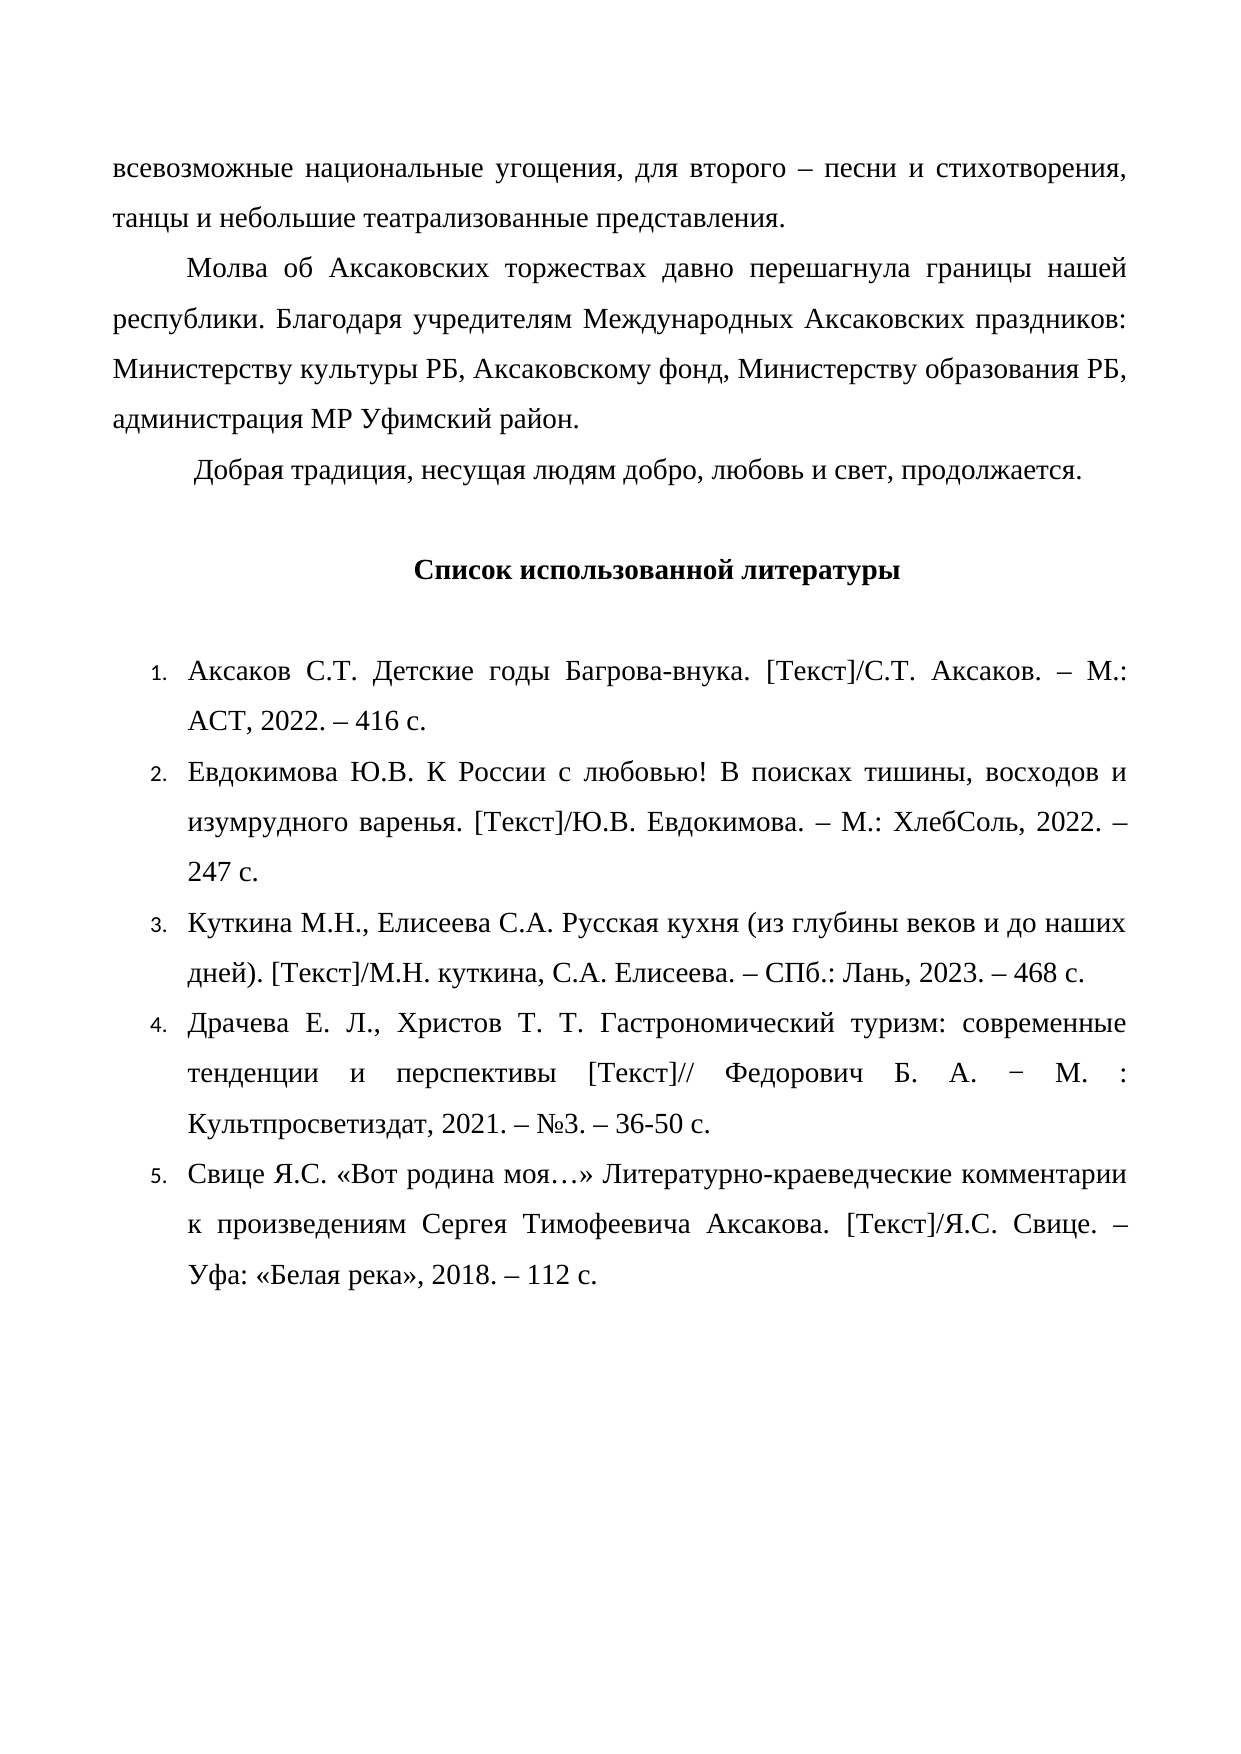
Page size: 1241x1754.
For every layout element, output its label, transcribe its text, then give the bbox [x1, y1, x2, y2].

text Молва об Аксаковских торжествах давно перешагнула границы нашей республики. Благодаря учредителям Международных Аксаковских праздников: Министерству культуры РБ, Аксаковскому фонд, Министерству образования РБ, администрация МР Уфимский район. [112, 251, 1128, 435]
list Аксаков С.Т. Детские годы Багрова-внука. [Текст]/С.Т. Аксаков. – М.: АСТ, 2022. – 416 с. [150, 653, 1128, 737]
list Свице Я.С. «Вот родина моя…» Литературно-краеведческие комментарии к произведениям Сергея Тимофеевича Аксакова. [Текст]/Я.С. Свице. – Уфа: «Белая река», 2018. – 112 с. [150, 1156, 1128, 1290]
list Евдокимова Ю.В. К России с любовью! В поисках тишины, восходов и изумрудного варенья. [Текст]/Ю.В. Евдокимова. – М.: ХлебСоль, 2022. – 247 с. [150, 754, 1128, 888]
text Добрая традиция, несущая людям добро, любовь и свет, продолжается. [112, 452, 1128, 485]
list Драчева Е. Л., Христов Т. Т. Гастрономический туризм: современные тенденции и перспективы [Текст]// Федорович Б. А. − М. : Культпросветиздат, 2021. – №3. – 36-50 с. [150, 1005, 1128, 1139]
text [112, 150, 1128, 234]
list Куткина М.Н., Елисеева С.А. Русская кухня (из глубины веков и до наших дней). [Текст]/М.Н. куткина, С.А. Елисеева. – СПб.: Лань, 2023. – 468 с. [150, 905, 1128, 988]
text Список использованной литературы [112, 552, 1128, 586]
